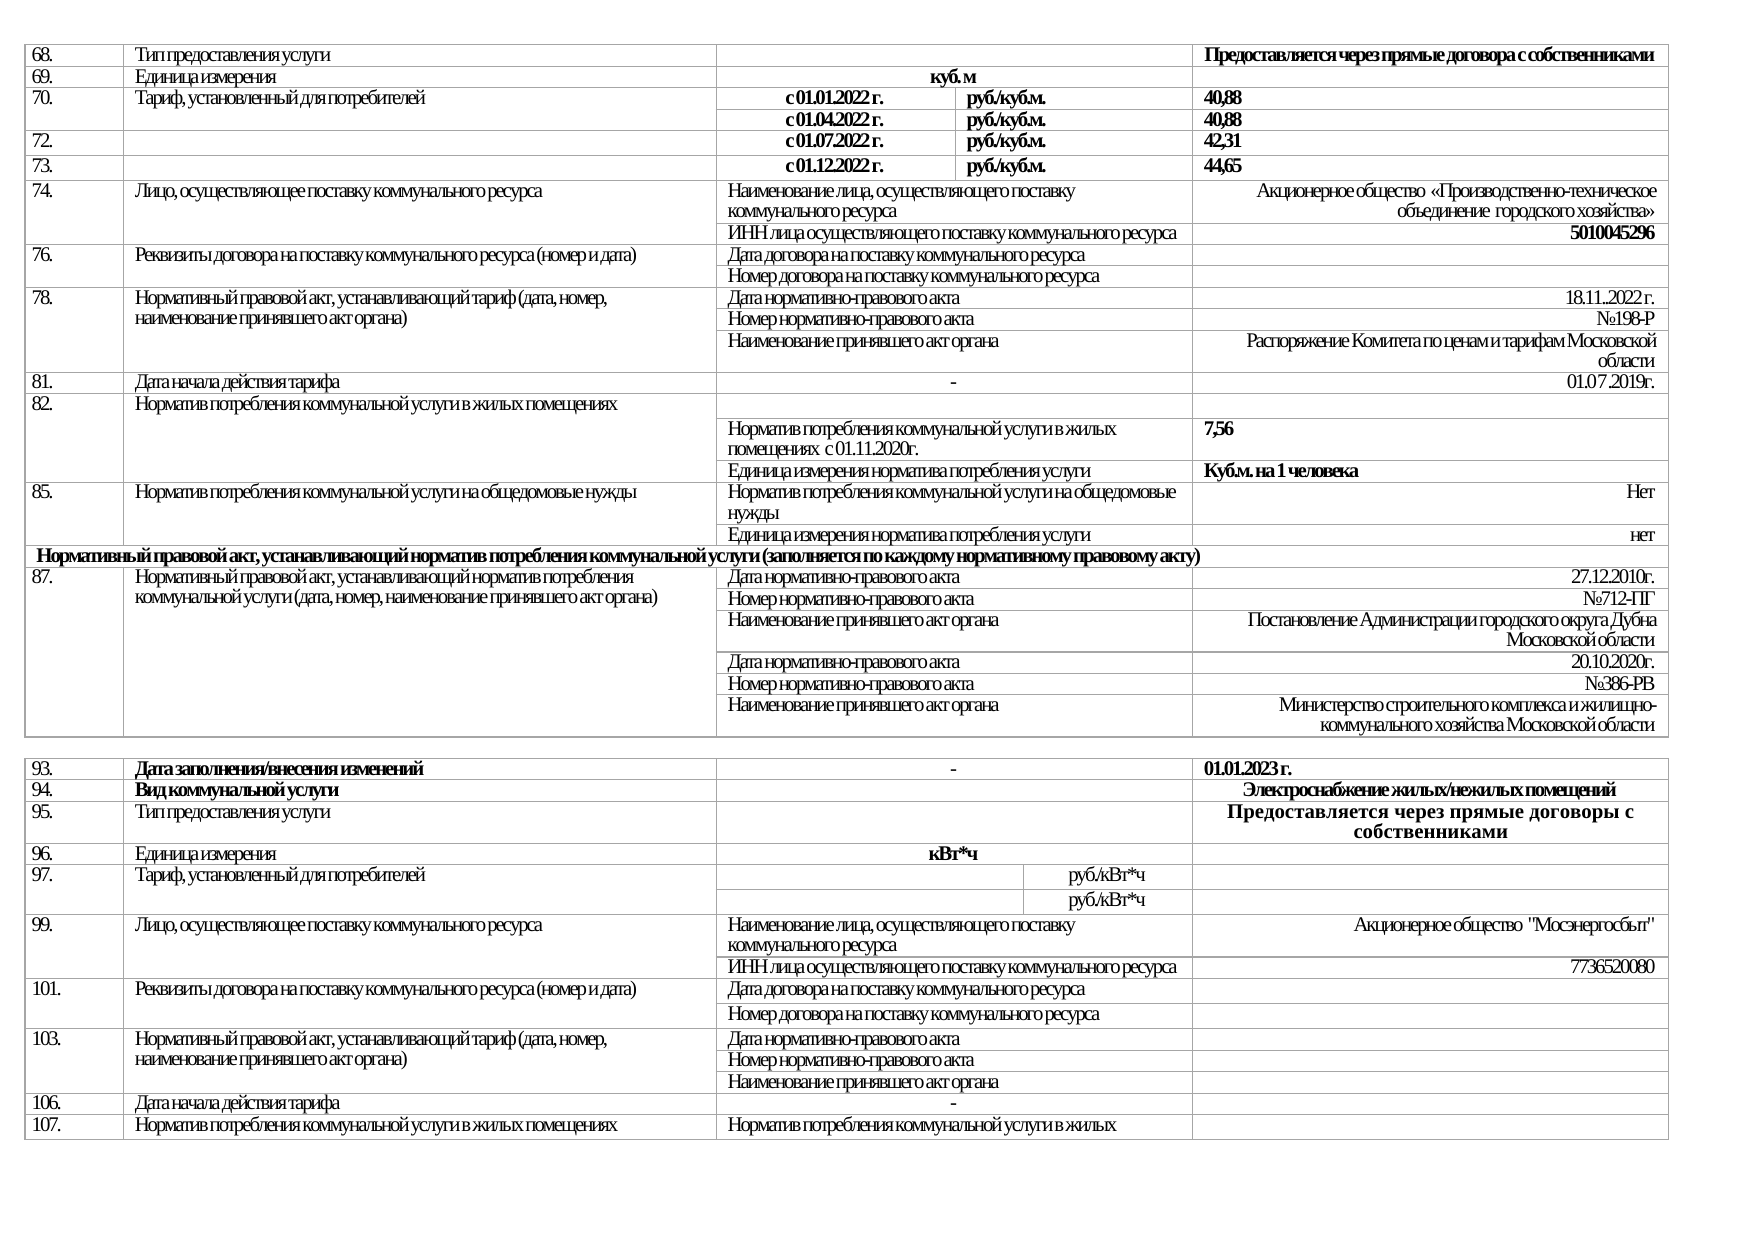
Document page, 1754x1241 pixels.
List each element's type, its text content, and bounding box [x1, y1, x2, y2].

table_cell [26, 1094, 123, 1114]
table_cell [26, 394, 123, 482]
table_cell Акционерное общество «Производственно-техническое объединение городского хозяйства» [1193, 181, 1668, 222]
table_cell 18.11..2022 г. [1193, 288, 1668, 308]
table_cell Предоставляется через прямые договоры с собственниками [1193, 802, 1668, 843]
table_cell Постановление Администрации городского округа Дубна Московской области [1193, 611, 1668, 651]
table_cell [1193, 266, 1668, 287]
table_header 01.01.2023 г. [1193, 759, 1668, 779]
table_cell [1193, 1051, 1668, 1071]
table_cell [1193, 979, 1668, 1003]
table_cell Дата начала действия тарифа [124, 1094, 716, 1114]
table_cell [26, 483, 123, 545]
table_cell Акционерное общество "Мосэнергосбыт" [1193, 915, 1668, 956]
table_cell Тип предоставления услуги [124, 45, 716, 66]
table_cell Норматив потребления коммунальной услуги в жилых помещениях с 01.11.2020г. [717, 419, 1192, 460]
table_cell Норматив потребления коммунальной услуги на общедомовые нужды [124, 483, 716, 545]
table_cell [26, 245, 123, 287]
table_cell Единица измерения норматива потребления услуги [717, 461, 1192, 482]
table_cell Дата нормативно-правового акта [717, 1029, 1192, 1049]
table_cell Нет [1193, 483, 1668, 524]
table_cell Реквизиты договора на поставку коммунального ресурса (номер и дата) [124, 245, 716, 287]
table_cell ИНН лица осуществляющего поставку коммунального ресурса [717, 224, 1192, 244]
table_cell с 01.07.2022 г. [717, 131, 955, 155]
table_cell [717, 802, 1192, 843]
table_cell [26, 802, 123, 843]
table_cell Единица измерения [124, 844, 716, 864]
table_cell Наименование принявшего акт органа [717, 331, 1192, 372]
table_cell [26, 915, 123, 978]
table_cell [26, 88, 123, 130]
table_cell Единица измерения норматива потребления услуги [717, 525, 1192, 545]
table_cell руб./куб.м. [956, 88, 1192, 109]
table_cell Дата начала действия тарифа [124, 373, 716, 393]
table_cell 40,88 [1193, 110, 1668, 130]
table_cell Номер нормативно-правового акта [717, 674, 1192, 694]
table_cell Номер нормативно-правового акта [717, 589, 1192, 609]
table_cell 40,88 [1193, 88, 1668, 109]
table_cell - [717, 1094, 1192, 1114]
table_cell куб. м [717, 67, 1192, 87]
table_cell [1193, 245, 1668, 265]
table_cell 44,65 [1193, 156, 1668, 180]
table_cell Нормативный правовой акт, устанавливающий тариф (дата, номер, наименование принявшего акт органа) [124, 288, 716, 372]
table_cell [26, 979, 123, 1028]
table_cell [26, 1029, 123, 1092]
table_cell [124, 156, 716, 180]
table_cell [124, 1115, 716, 1139]
table_cell [717, 890, 1023, 914]
table_cell [26, 45, 123, 66]
table_cell №386-РВ [1193, 674, 1668, 694]
table_cell руб./куб.м. [956, 131, 1192, 155]
table_cell 42,31 [1193, 131, 1668, 155]
table_cell [26, 373, 123, 393]
table_cell Куб.м. на 1 человека [1193, 461, 1668, 482]
table_cell [1193, 1004, 1668, 1028]
table_cell с 01.01.2022 г. [717, 88, 955, 109]
table_cell [717, 780, 1192, 801]
table_cell [1193, 1115, 1668, 1139]
table_cell 7,56 [1193, 419, 1668, 460]
table_cell [26, 156, 123, 180]
table_cell Электроснабжение жилых/нежилых помещений [1193, 780, 1668, 801]
table_cell [1193, 394, 1668, 418]
table_cell нет [1193, 525, 1668, 545]
table_cell Наименование лица, осуществляющего поставку коммунального ресурса [717, 181, 1192, 222]
table_cell Норматив потребления коммунальной услуги в жилых помещениях [124, 394, 716, 482]
table_cell [1193, 865, 1668, 889]
table_cell [26, 844, 123, 864]
table_cell [26, 865, 123, 914]
table_cell Наименование принявшего акт органа [717, 695, 1192, 736]
table_cell [717, 865, 1023, 889]
table_cell [26, 780, 123, 801]
table_cell Номер договора на поставку коммунального ресурса [717, 1004, 1192, 1028]
table_cell Вид коммунальной услуги [124, 780, 716, 801]
table_cell 5010045296 [1193, 224, 1668, 244]
table_cell Наименование лица, осуществляющего поставку коммунального ресурса [717, 915, 1192, 956]
table_cell [26, 568, 123, 736]
table_cell Наименование принявшего акт органа [717, 1072, 1192, 1092]
table_cell руб./кВт*ч [1024, 890, 1192, 914]
table_cell [1193, 844, 1668, 864]
table_cell [717, 394, 1192, 418]
table_cell Нормативный правовой акт, устанавливающий норматив потребления коммунальной услуги (дата, номер, наименование принявшего акт органа) [124, 568, 716, 736]
table_cell [1193, 1029, 1668, 1049]
table_cell [26, 131, 123, 155]
table_cell Тариф, установленный для потребителей [124, 88, 716, 130]
table_header Дата заполнения/внесения изменений [124, 759, 716, 779]
table_cell 7736520080 [1193, 958, 1668, 978]
table_cell 01.07.2019г. [1193, 373, 1668, 393]
table_cell Норматив потребления коммунальной услуги на общедомовые нужды [717, 483, 1192, 524]
table_cell [717, 45, 1192, 66]
table_cell Нормативный правовой акт, устанавливающий тариф (дата, номер, наименование принявшего акт органа) [124, 1029, 716, 1092]
table_cell [26, 1115, 123, 1139]
table_header [26, 759, 123, 779]
table_cell Дата нормативно-правового акта [717, 568, 1192, 588]
table_cell 20.10.2020г. [1193, 653, 1668, 673]
table_cell с 01.12.2022 г. [717, 156, 955, 180]
table_cell Распоряжение Комитета по ценам и тарифам Московской области [1193, 331, 1668, 372]
table_header - [717, 759, 1192, 779]
table_cell Реквизиты договора на поставку коммунального ресурса (номер и дата) [124, 979, 716, 1028]
table_cell [1193, 67, 1668, 87]
table_cell - [717, 373, 1192, 393]
table_cell Тип предоставления услуги [124, 802, 716, 843]
table_cell Предоставляется через прямые договора с собственниками [1193, 45, 1668, 66]
table_cell Министерство строительного комплекса и жилищно-коммунального хозяйства Московской области [1193, 695, 1668, 736]
table_cell руб./кВт*ч [1024, 865, 1192, 889]
table_cell ИНН лица осуществляющего поставку коммунального ресурса [717, 958, 1192, 978]
table_cell Дата договора на поставку коммунального ресурса [717, 245, 1192, 265]
table_cell Дата нормативно-правового акта [717, 653, 1192, 673]
table_cell кВт*ч [717, 844, 1192, 864]
table_cell [1193, 1072, 1668, 1092]
table_cell [124, 131, 716, 155]
table_cell 27.12.2010г. [1193, 568, 1668, 588]
table_cell [26, 288, 123, 372]
table_cell Нормативный правовой акт, устанавливающий норматив потребления коммунальной услуги (заполняется по каждому нормативному правовому акту) [26, 546, 1668, 567]
table_cell Лицо, осуществляющее поставку коммунального ресурса [124, 915, 716, 978]
table_cell [1193, 890, 1668, 914]
table_cell Дата договора на поставку коммунального ресурса [717, 979, 1192, 1003]
table_cell Лицо, осуществляющее поставку коммунального ресурса [124, 181, 716, 244]
table_cell с 01.04.2022 г. [717, 110, 955, 130]
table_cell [717, 1115, 1192, 1139]
table_cell [1193, 1094, 1668, 1114]
table_cell Единица измерения [124, 67, 716, 87]
table_cell Номер договора на поставку коммунального ресурса [717, 266, 1192, 287]
table_cell №198-Р [1193, 309, 1668, 330]
table_cell Тариф, установленный для потребителей [124, 865, 716, 914]
table_cell Номер нормативно-правового акта [717, 1051, 1192, 1071]
table_cell Дата нормативно-правового акта [717, 288, 1192, 308]
table_cell руб./куб.м. [956, 156, 1192, 180]
table_cell №712-ПГ [1193, 589, 1668, 609]
table_cell [26, 67, 123, 87]
table_cell [26, 181, 123, 244]
table_cell Наименование принявшего акт органа [717, 611, 1192, 651]
table_cell руб./куб.м. [956, 110, 1192, 130]
table_cell Номер нормативно-правового акта [717, 309, 1192, 330]
